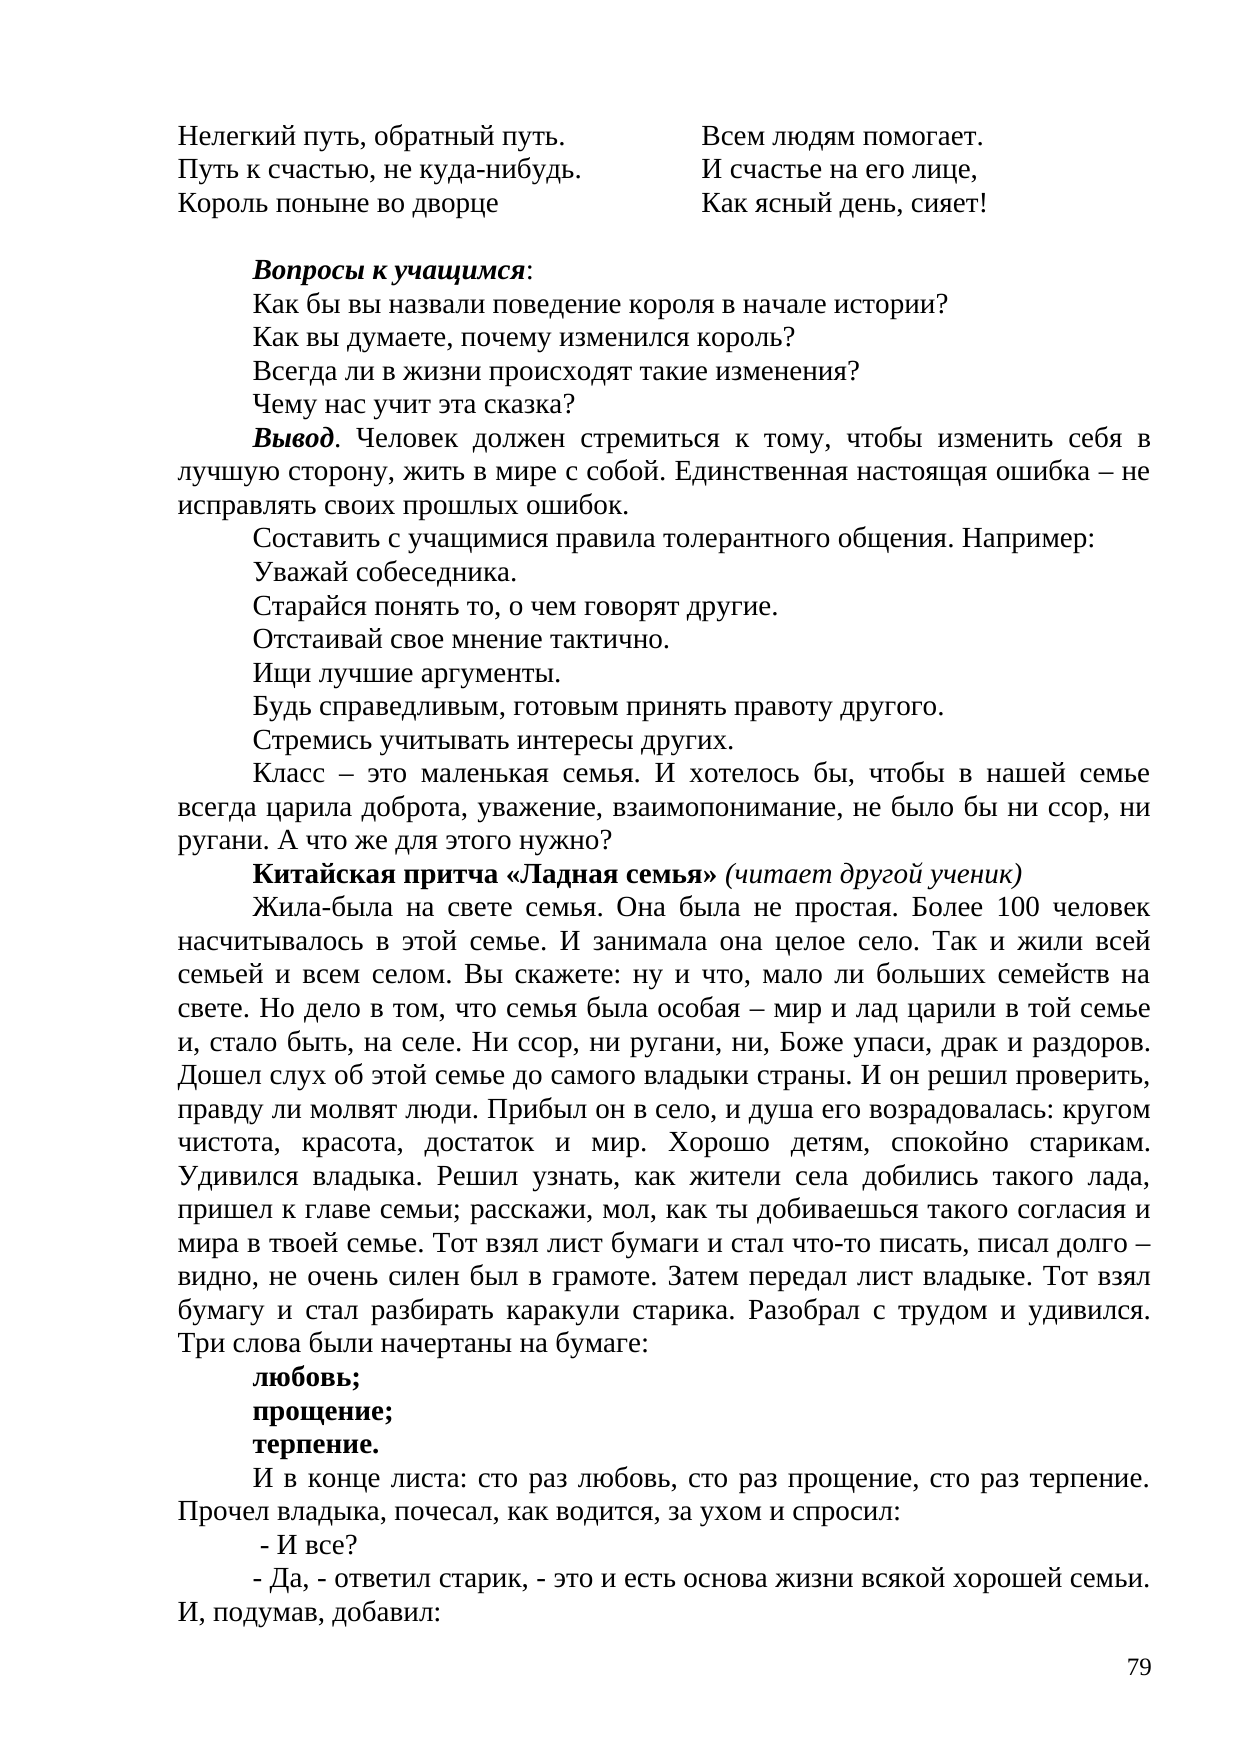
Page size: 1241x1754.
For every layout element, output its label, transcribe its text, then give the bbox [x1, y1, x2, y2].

text Нелегкий путь, обратный путь. [177, 118, 627, 152]
text Всегда ли в жизни происходят такие изменения? [177, 353, 1152, 386]
text Вывод. Человек должен стремиться к тому, чтобы изменить себя в лучшую сторону, жить в мире с собой. Единственная настоящая ошибка – не исправлять своих прошлых ошибок. [177, 420, 1152, 521]
text Будь справедливым, готовым принять правоту другого. [177, 688, 1152, 722]
text любовь; [177, 1359, 1152, 1393]
text Вопросы к учащимся: [177, 252, 1152, 286]
text терпение. [177, 1426, 1152, 1460]
text - Да, - ответил старик, - это и есть основа жизни всякой хорошей семьи. И, подумав, добавил: [177, 1560, 1152, 1627]
text Ищи лучшие аргументы. [177, 655, 1152, 688]
text И счастье на его лице, [701, 152, 1152, 185]
text Путь к счастью, не куда-нибудь. [177, 152, 627, 185]
text Класс – это маленькая семья. И хотелось бы, чтобы в нашей семье всегда царила доброта, уважение, взаимопонимание, не было бы ни ссор, ни ругани. А что же для этого нужно? [177, 755, 1152, 856]
text Старайся понять то, о чем говорят другие. [177, 588, 1152, 621]
text Как вы думаете, почему изменился король? [177, 319, 1152, 353]
text Король поныне во дворце [177, 185, 627, 219]
text Как бы вы назвали поведение короля в начале истории? [177, 286, 1152, 319]
text Всем людям помогает. [701, 118, 1152, 152]
text Уважай собеседника. [177, 554, 1152, 588]
text Чему нас учит эта сказка? [177, 386, 1152, 420]
text Как ясный день, сияет! [701, 185, 1152, 219]
text - И все? [177, 1527, 1152, 1560]
text прощение; [177, 1393, 1152, 1426]
text Отстаивай свое мнение тактично. [177, 621, 1152, 655]
text Составить с учащимися правила толерантного общения. Например: [177, 521, 1152, 554]
text Китайская притча «Ладная семья» (читает другой ученик) [177, 856, 1152, 889]
text Жила-была на свете семья. Она была не простая. Более 100 человек насчитывалось в этой семье. И занимала она целое село. Так и жили всей семьей и всем селом. Вы скажете: ну и что, мало ли больших семейств на свете. Но дело в том, что семья была особая – мир и лад царили в той семье и, стало быть, на селе. Ни ссор, ни ругани, ни, Боже упаси, драк и раздоров. Дошел слух об этой семье до самого владыки страны. И он решил проверить, правду ли молвят люди. Прибыл он в село, и душа его возрадовалась: кругом чистота, красота, достаток и мир. Хорошо детям, спокойно старикам. Удивился владыка. Решил узнать, как жители села добились такого лада, пришел к главе семьи; расскажи, мол, как ты добиваешься такого согласия и мира в твоей семье. Тот взял лист бумаги и стал что-то писать, писал долго – видно, не очень силен был в грамоте. Затем передал лист владыке. Тот взял бумагу и стал разбирать каракули старика. Разобрал с трудом и удивился. Три слова были начертаны на бумаге: [177, 889, 1152, 1359]
text Стремись учитывать интересы других. [177, 722, 1152, 755]
text И в конце листа: сто раз любовь, сто раз прощение, сто раз терпение. Прочел владыка, почесал, как водится, за ухом и спросил: [177, 1460, 1152, 1527]
